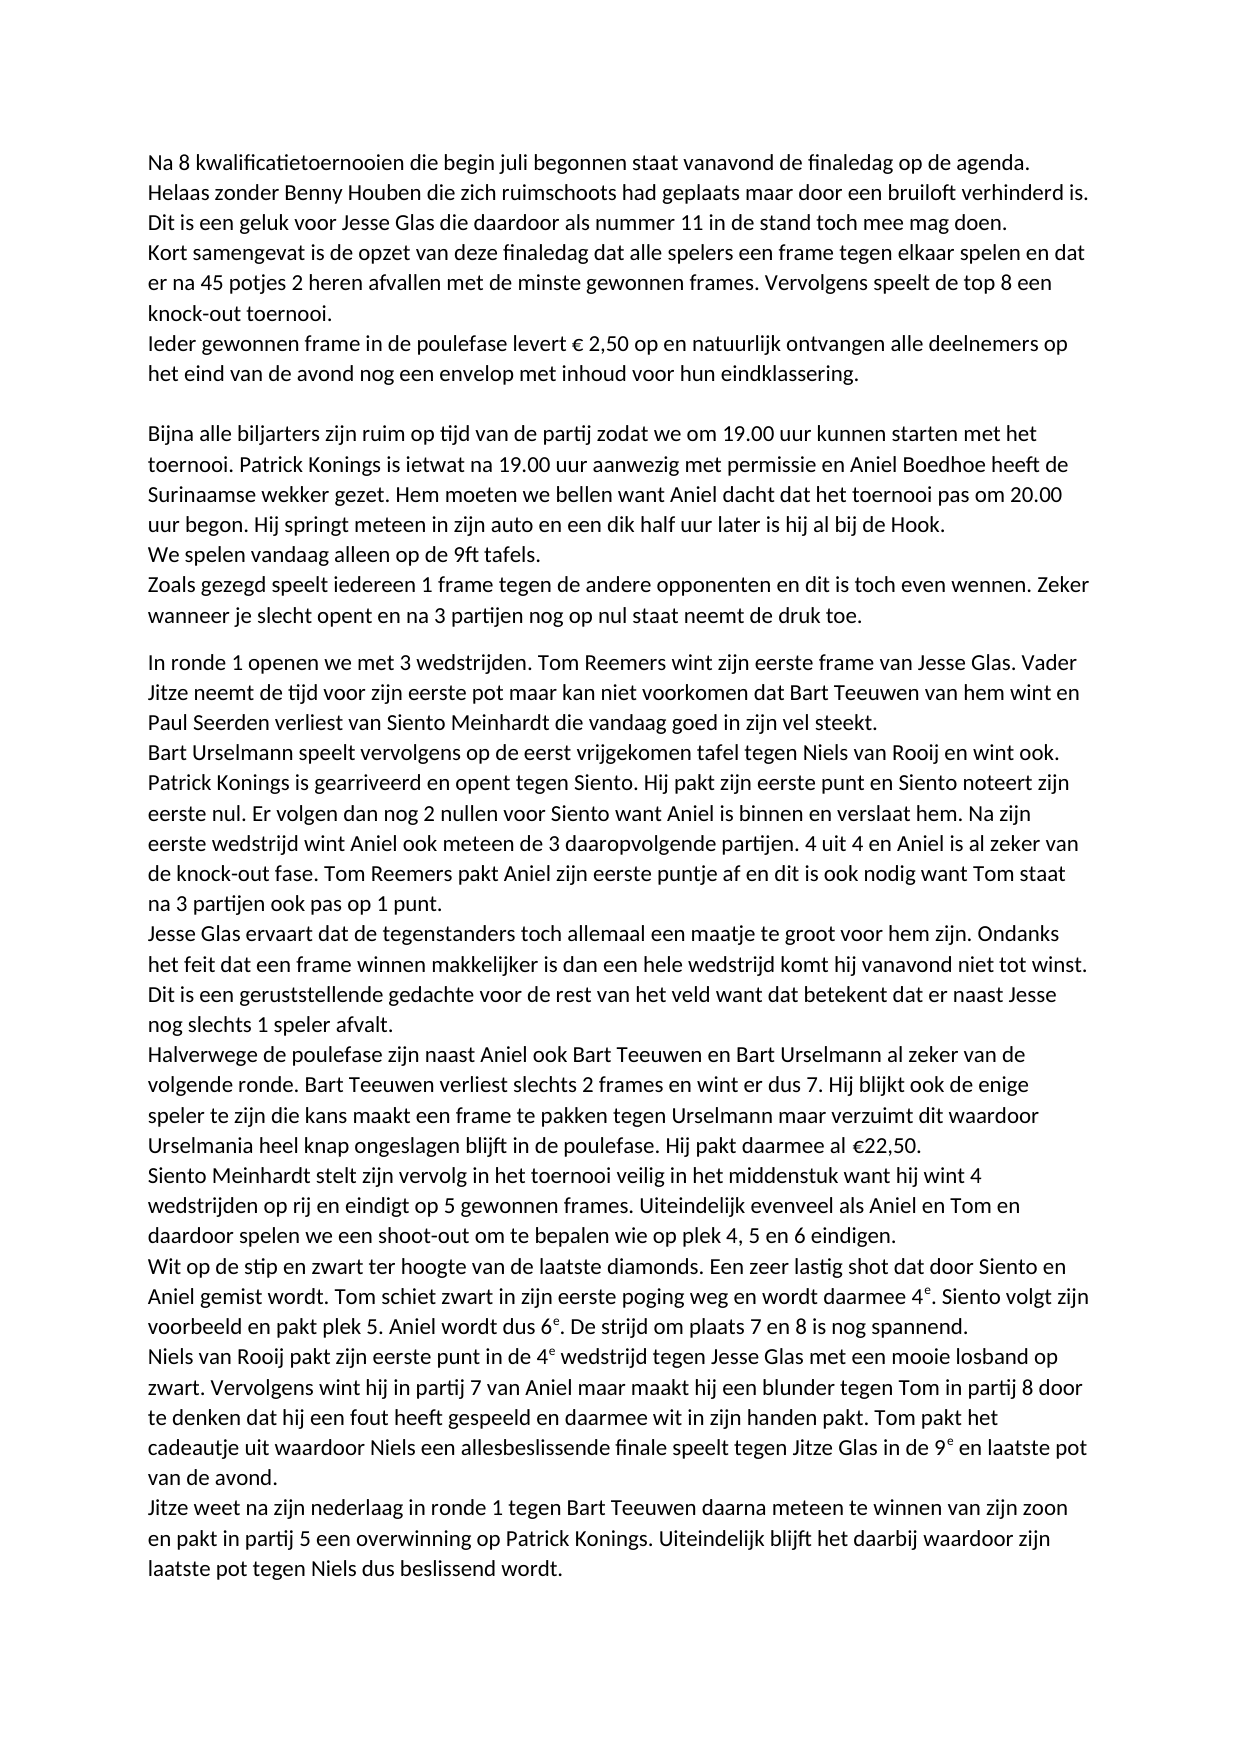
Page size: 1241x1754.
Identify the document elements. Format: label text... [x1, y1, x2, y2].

text Na 8 kwalificatietoernooien die begin juli begonnen staat vanavond de finaledag op de agenda. Helaas zonder Benny Houben die zich ruimschoots had geplaats maar door een bruiloft verhinderd is. Dit is een geluk voor Jesse Glas die daardoor als nummer 11 in de stand toch mee mag doen. Kort samengevat is de opzet van deze finaledag dat alle spelers een frame tegen elkaar spelen en dat er na 45 potjes 2 heren afvallen met de minste gewonnen frames. Vervolgens speelt de top 8 een knock-out toernooi. Ieder gewonnen frame in de poulefase levert € 2,50 op en natuurlijk ontvangen alle deelnemers op het eind van de avond nog een envelop met inhoud voor hun eindklassering. Bijna alle biljarters zijn ruim op tijd van de partij zodat we om 19.00 uur kunnen starten met het toernooi. Patrick Konings is ietwat na 19.00 uur aanwezig met permissie en Aniel Boedhoe heeft de Surinaamse wekker gezet. Hem moeten we bellen want Aniel dacht dat het toernooi pas om 20.00 uur begon. Hij springt meteen in zijn auto en een dik half uur later is hij al bij de Hook. We spelen vandaag alleen op de 9ft tafels. Zoals gezegd speelt iedereen 1 frame tegen de andere opponenten en dit is toch even wennen. Zeker wanneer je slecht opent en na 3 partijen nog op nul staat neemt de druk toe. [148, 148, 1093, 629]
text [148, 648, 1093, 1582]
